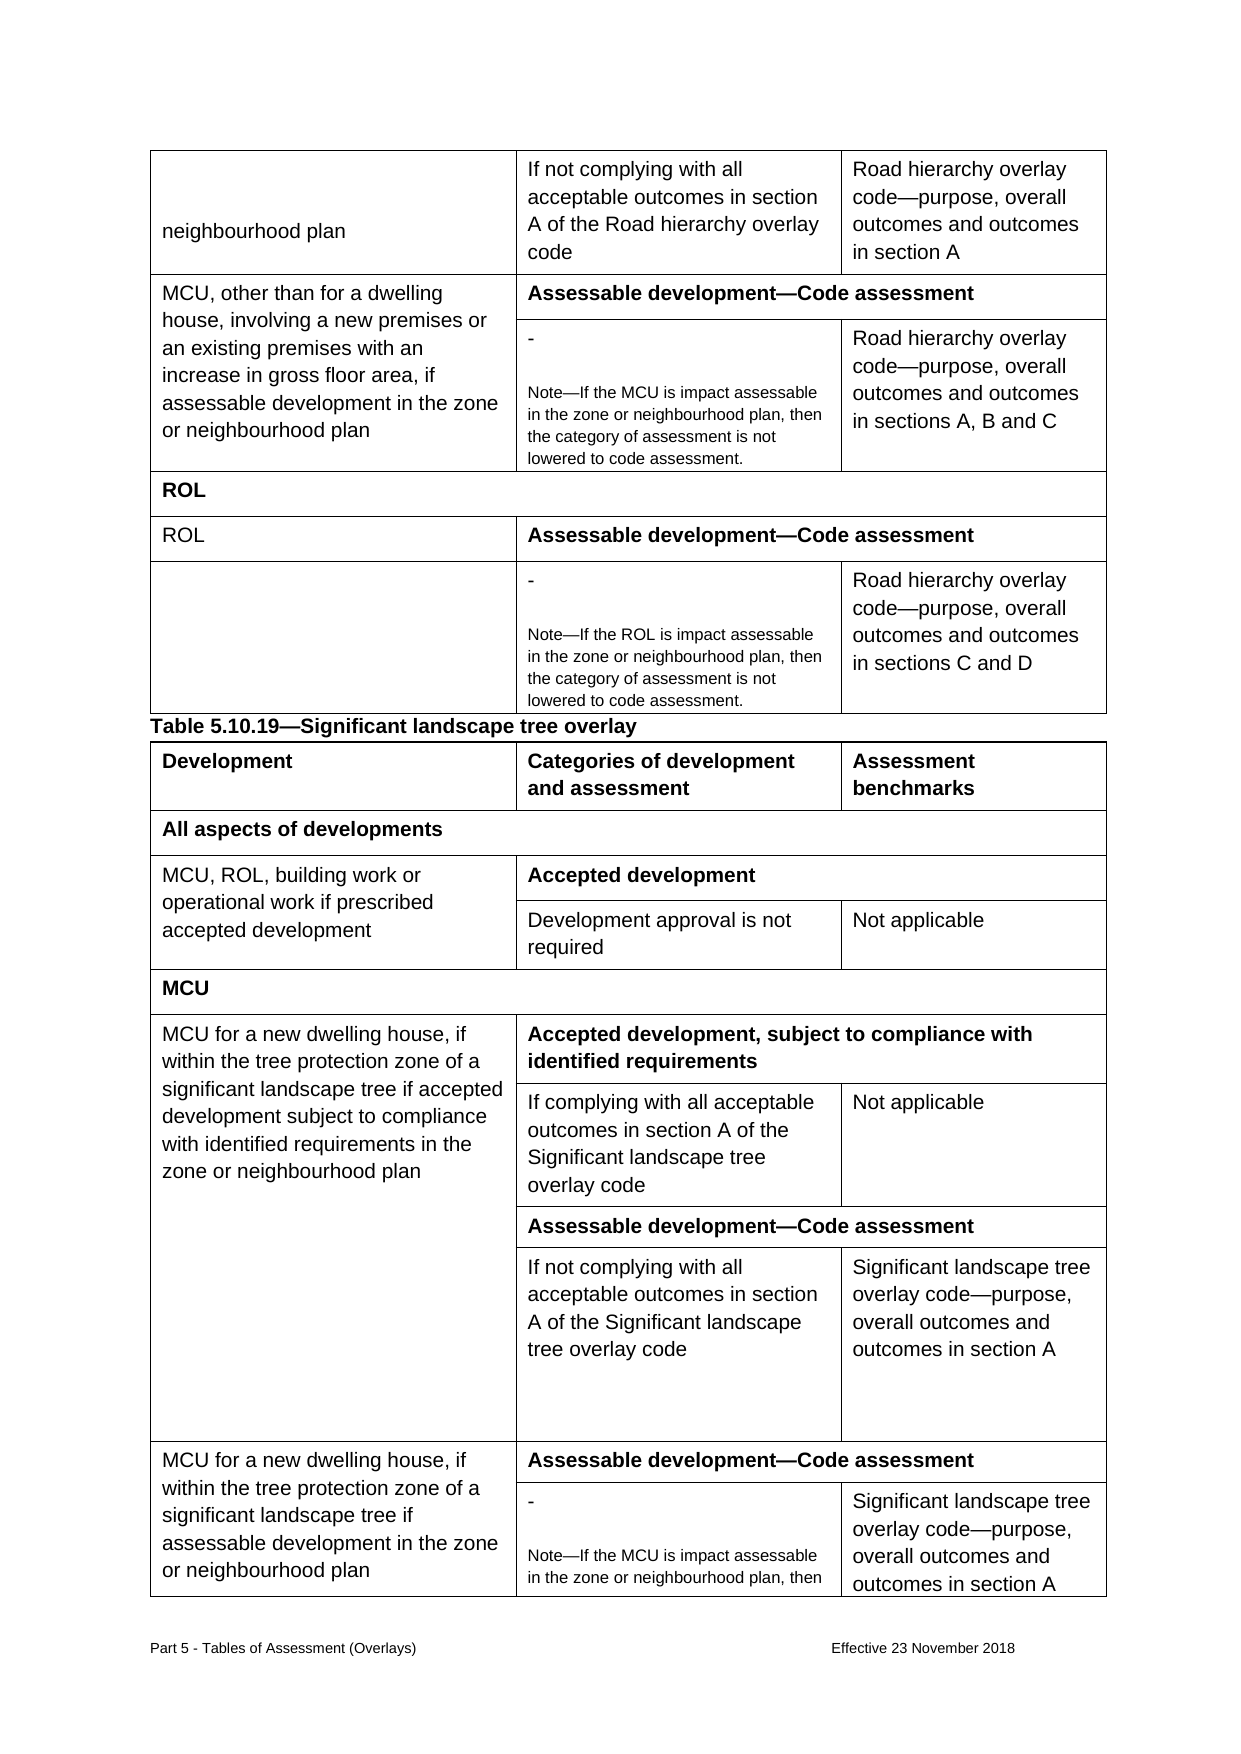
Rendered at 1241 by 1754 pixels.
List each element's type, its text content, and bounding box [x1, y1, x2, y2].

table_cell Assessable development—Code assessment [517, 517, 1106, 561]
table_cell Assessable development—Code assessment [517, 275, 1106, 319]
table_cell If not complying with all acceptable outcomes in section A of the Road hierarchy overlay code [517, 151, 841, 273]
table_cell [842, 1483, 1106, 1596]
table_header Development [151, 743, 516, 810]
table_cell Road hierarchy overlay code—purpose, overall outcomes and outcomes in sections A, B and C [842, 320, 1106, 471]
table_cell Accepted development, subject to compliance with identified requirements [517, 1015, 1106, 1083]
table_cell - Note—If the ROL is impact assessable in the zone or neighbourhood plan, then the category of assessment is not lowered to code assessment. [517, 562, 841, 713]
table_cell Development approval is not required [517, 901, 841, 969]
table_cell Road hierarchy overlay code—purpose, overall outcomes and outcomes in section A [842, 151, 1106, 273]
table_cell Not applicable [842, 1084, 1106, 1206]
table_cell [517, 1483, 841, 1596]
table_cell MCU for a new dwelling house, if within the tree protection zone of a significant landscape tree if accepted development subject to compliance with identified requirements in the zone or neighbourhood plan [151, 1015, 516, 1441]
table_cell Assessable development—Code assessment [517, 1207, 1106, 1247]
table_cell Accepted development [517, 856, 1106, 900]
table_cell Not applicable [842, 901, 1106, 969]
table_cell MCU, ROL, building work or operational work if prescribed accepted development [151, 856, 516, 969]
table_cell ROL [151, 517, 516, 561]
table_header Categories of development and assessment [517, 743, 841, 810]
table_cell Significant landscape tree overlay code—purpose, overall outcomes and outcomes in section A [842, 1248, 1106, 1441]
table_cell MCU, other than for a dwelling house, involving a new premises or an existing premises with an increase in gross floor area, if assessable development in the zone or neighbourhood plan [151, 275, 516, 471]
table_cell MCU for a new dwelling house, if within the tree protection zone of a significant landscape tree if assessable development in the zone or neighbourhood plan [151, 1442, 516, 1596]
table_header Assessment benchmarks [842, 743, 1106, 810]
table_cell If not complying with all acceptable outcomes in section A of the Significant landscape tree overlay code [517, 1248, 841, 1441]
table_cell Assessable development—Code assessment [517, 1442, 1106, 1482]
table_cell [151, 562, 516, 713]
table_cell All aspects of developments [151, 811, 1106, 855]
table_cell Road hierarchy overlay code—purpose, overall outcomes and outcomes in sections C and D [842, 562, 1106, 713]
subtitle Table 5.10.19—Significant landscape tree overlay [150, 714, 1090, 738]
table_cell If complying with all acceptable outcomes in section A of the Significant landscape tree overlay code [517, 1084, 841, 1206]
table_cell MCU [151, 970, 1106, 1014]
table_cell - Note—If the MCU is impact assessable in the zone or neighbourhood plan, then the category of assessment is not lowered to code assessment. [517, 320, 841, 471]
table_cell ROL [151, 472, 1106, 516]
